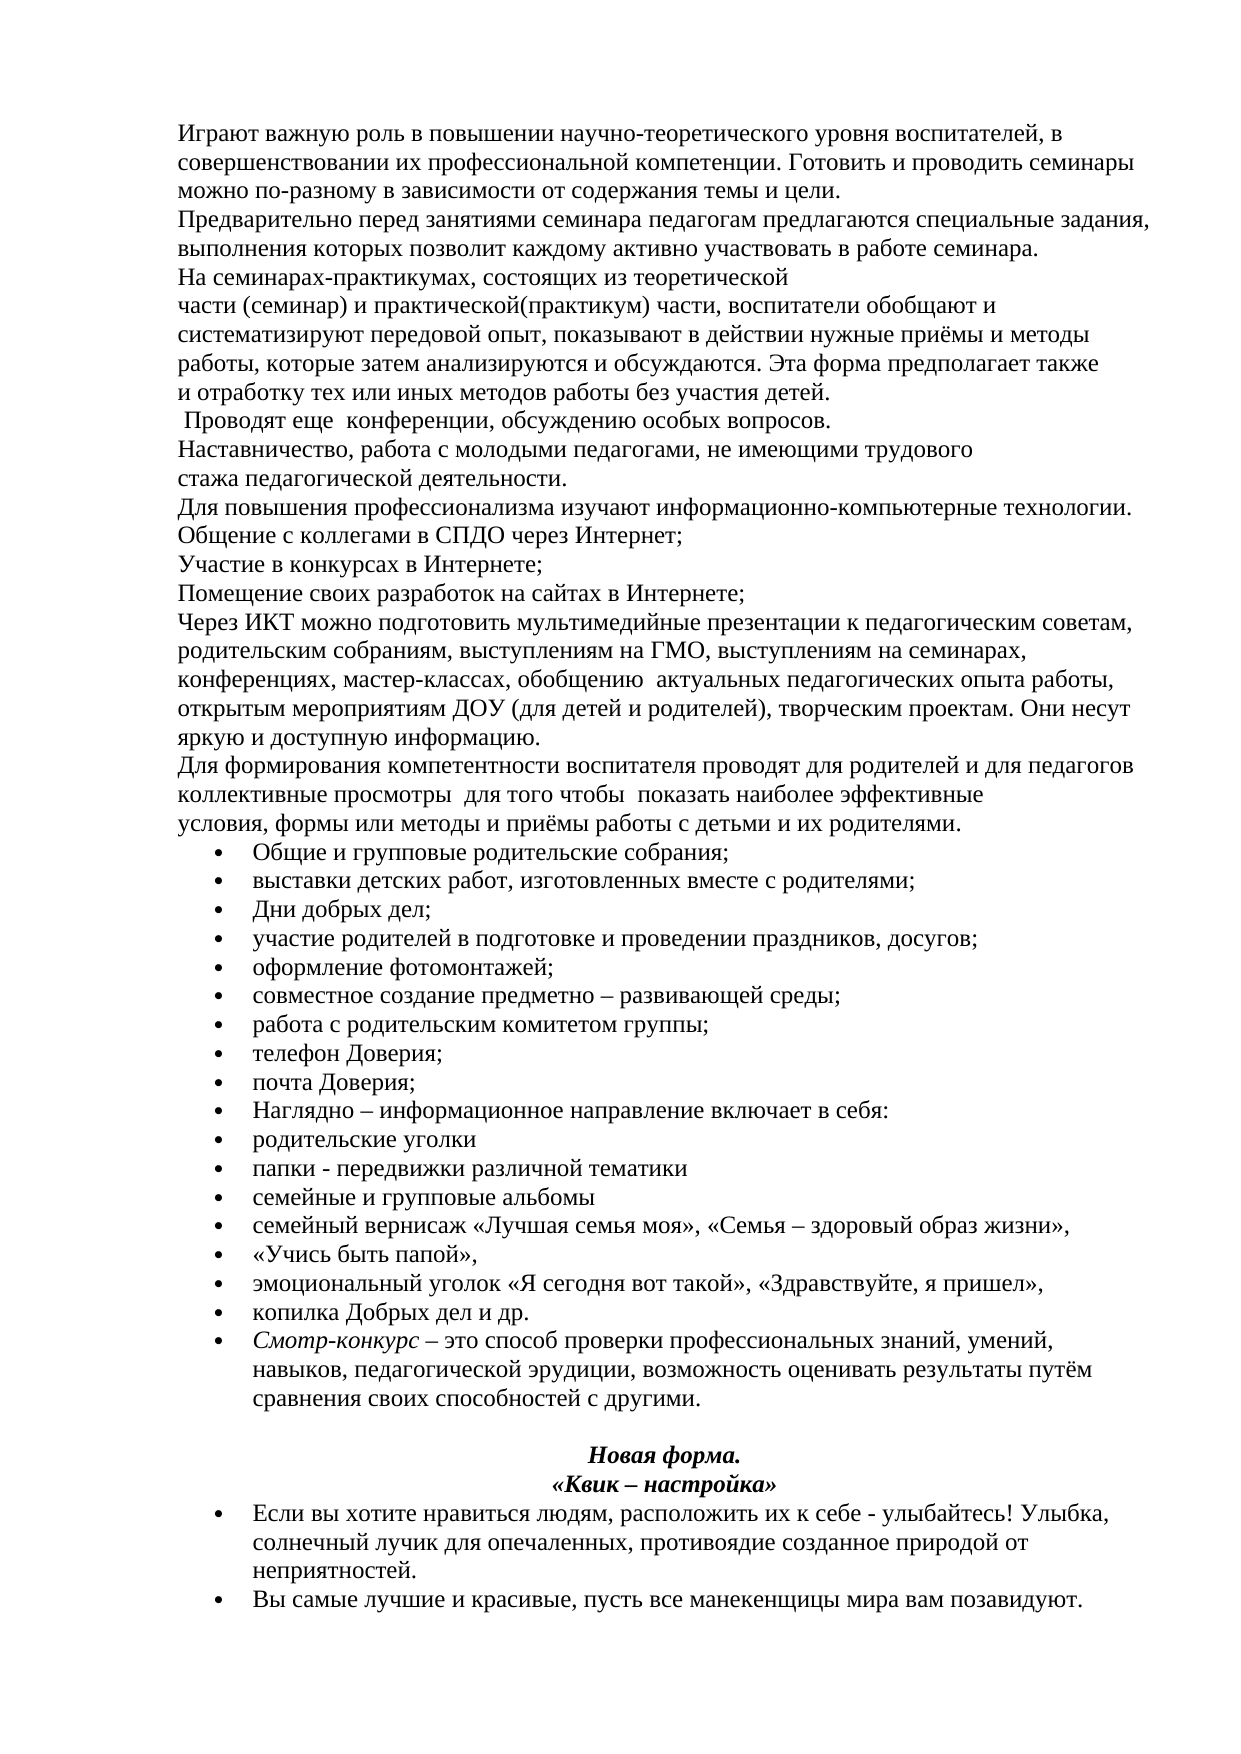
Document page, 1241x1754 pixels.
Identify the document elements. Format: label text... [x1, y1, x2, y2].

list Смотр-конкурс – это способ проверки профессиональных знаний, умений, навыков, педагогической эрудиции, возможность оценивать результаты путём сравнения своих способностей с другими. [215, 1326, 1152, 1412]
list почта Доверия; [215, 1067, 1152, 1096]
list совместное создание предметно – развивающей среды; [215, 981, 1152, 1009]
text Для формирования компетентности воспитателя проводят для родителей и для педагогов коллективные просмотры для того чтобы показать наиболее эффективные условия, формы или методы и приёмы работы с детьми и их родителями. [177, 751, 1152, 837]
list Наглядно – информационное направление включает в себя: [215, 1096, 1152, 1124]
list Если вы хотите нравиться людям, расположить их к себе - улыбайтесь! Улыбка, солнечный лучик для опечаленных, противоядие созданное природой от неприятностей. [215, 1498, 1152, 1584]
list «Учись быть папой», [215, 1239, 1152, 1268]
list выставки детских работ, изготовленных вместе с родителями; [215, 866, 1152, 894]
text Предварительно перед занятиями семинара педагогам предлагаются специальные задания, выполнения которых позволит каждому активно участвовать в работе семинара. [177, 204, 1152, 262]
list папки - передвижки различной тематики [215, 1153, 1152, 1182]
list семейные и групповые альбомы [215, 1182, 1152, 1211]
list Вы самые лучшие и красивые, пусть все манекенщицы мира вам позавидуют. [215, 1584, 1152, 1613]
list родительские уголки [215, 1124, 1152, 1153]
text Через ИКТ можно подготовить мультимедийные презентации к педагогическим советам, родительским собраниям, выступлениям на ГМО, выступлениям на семинарах, конференциях, мастер-классах, обобщению актуальных педагогических опыта работы, открытым мероприятиям ДОУ (для детей и родителей), творческим проектам. Они несут яркую и доступную информацию. [177, 607, 1152, 751]
list Дни добрых дел; [215, 894, 1152, 923]
list эмоциональный уголок «Я сегодня вот такой», «Здравствуйте, я пришел», [215, 1268, 1152, 1297]
list оформление фотомонтажей; [215, 952, 1152, 981]
text Проводят еще конференции, обсуждению особых вопросов. [177, 406, 1152, 434]
text Играют важную роль в повышении научно-теоретического уровня воспитателей, в совершенствовании их профессиональной компетенции. Готовить и проводить семинары можно по-разному в зависимости от содержания темы и цели. [177, 118, 1152, 204]
list телефон Доверия; [215, 1038, 1152, 1067]
text Общение с коллегами в СПДО через Интернет; Участие в конкурсах в Интернете; Помещение своих разработок на сайтах в Интернете; [177, 521, 1152, 607]
text «Квик – настройка» [177, 1469, 1152, 1498]
text Новая форма. [177, 1441, 1152, 1469]
text На семинарах-практикумах, состоящих из теоретической части (семинар) и практической(практикум) части, воспитатели обобщают и систематизируют передовой опыт, показывают в действии нужные приёмы и методы работы, которые затем анализируются и обсуждаются. Эта форма предполагает также и отработку тех или иных методов работы без участия детей. [177, 262, 1152, 406]
text Наставничество, работа с молодыми педагогами, не имеющими трудового стажа педагогической деятельности. [177, 434, 1152, 492]
list семейный вернисаж «Лучшая семья моя», «Семья – здоровый образ жизни», [215, 1211, 1152, 1239]
list Общие и групповые родительские собрания; [215, 837, 1152, 866]
text Для повышения профессионализма изучают информационно-компьютерные технологии. [177, 492, 1152, 521]
list участие родителей в подготовке и проведении праздников, досугов; [215, 923, 1152, 952]
list работа с родительским комитетом группы; [215, 1009, 1152, 1038]
list копилка Добрых дел и др. [215, 1297, 1152, 1326]
